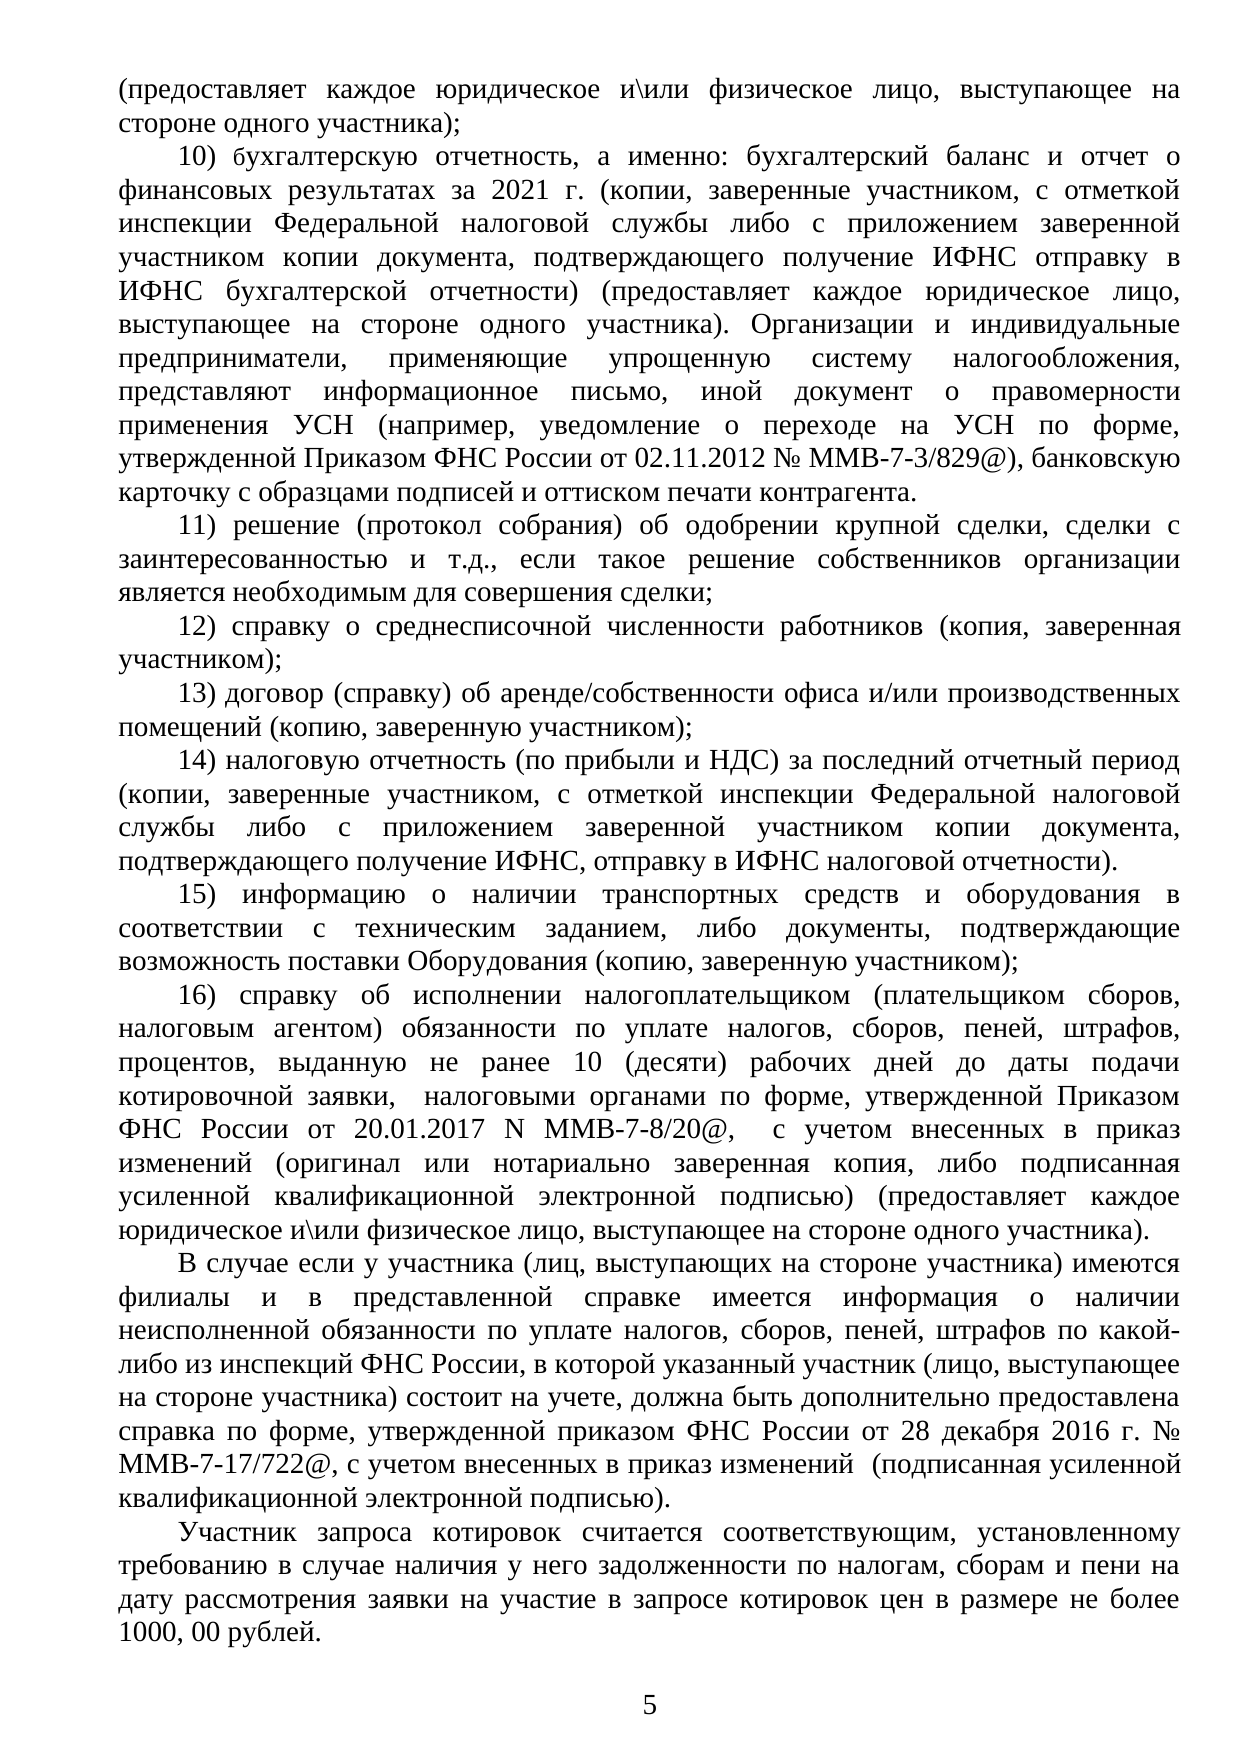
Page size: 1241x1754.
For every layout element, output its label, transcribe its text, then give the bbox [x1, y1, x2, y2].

text 10) бухгалтерскую отчетность, а именно: бухгалтерский баланс и отчет о финансовых результатах за 2021 г. (копии, заверенные участником, с отметкой инспекции Федеральной налоговой службы либо с приложением заверенной участником копии документа, подтверждающего получение ИФНС отправку в ИФНС бухгалтерской отчетности) (предоставляет каждое юридическое лицо, выступающее на стороне одного участника). Организации и индивидуальные предприниматели, применяющие упрощенную систему налогообложения, представляют информационное письмо, иной документ о правомерности применения УСН (например, уведомление о переходе на УСН по форме, утвержденной Приказом ФНС России от 02.11.2012 № ММВ-7-3/829@), банковскую карточку с образцами подписей и оттиском печати контрагента. [118, 138, 1181, 507]
text 13) договор (справку) об аренде/собственности офиса и/или производственных помещений (копию, заверенную участником); [118, 675, 1181, 742]
text Участник запроса котировок считается соответствующим, установленному требованию в случае наличия у него задолженности по налогам, сборам и пени на дату рассмотрения заявки на участие в запросе котировок цен в размере не более 1000, 00 рублей. [118, 1514, 1181, 1648]
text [118, 71, 1181, 138]
text 11) решение (протокол собрания) об одобрении крупной сделки, сделки с заинтересованностью и т.д., если такое решение собственников организации является необходимым для совершения сделки; [118, 507, 1181, 608]
text 15) информацию о наличии транспортных средств и оборудования в соответствии с техническим заданием, либо документы, подтверждающие возможность поставки Оборудования (копию, заверенную участником); [118, 876, 1181, 977]
text 16) справку об исполнении налогоплательщиком (плательщиком сборов, налоговым агентом) обязанности по уплате налогов, сборов, пеней, штрафов, процентов, выданную не ранее 10 (десяти) рабочих дней до даты подачи котировочной заявки, налоговыми органами по форме, утвержденной Приказом ФНС России от 20.01.2017 N ММВ-7-8/20@, с учетом внесенных в приказ изменений (оригинал или нотариально заверенная копия, либо подписанная усиленной квалификационной электронной подписью) (предоставляет каждое юридическое и\или физическое лицо, выступающее на стороне одного участника). [118, 977, 1181, 1245]
text 12) справку о среднесписочной численности работников (копия, заверенная участником); [118, 608, 1181, 675]
text В случае если у участника (лиц, выступающих на стороне участника) имеются филиалы и в представленной справке имеется информация о наличии неисполненной обязанности по уплате налогов, сборов, пеней, штрафов по какой-либо из инспекций ФНС России, в которой указанный участник (лицо, выступающее на стороне участника) состоит на учете, должна быть дополнительно предоставлена справка по форме, утвержденной приказом ФНС России от 28 декабря 2016 г. № ММВ-7-17/722@, с учетом внесенных в приказ изменений (подписанная усиленной квалификационной электронной подписью). [118, 1245, 1181, 1514]
text 14) налоговую отчетность (по прибыли и НДС) за последний отчетный период (копии, заверенные участником, с отметкой инспекции Федеральной налоговой службы либо с приложением заверенной участником копии документа, подтверждающего получение ИФНС, отправку в ИФНС налоговой отчетности). [118, 742, 1181, 876]
